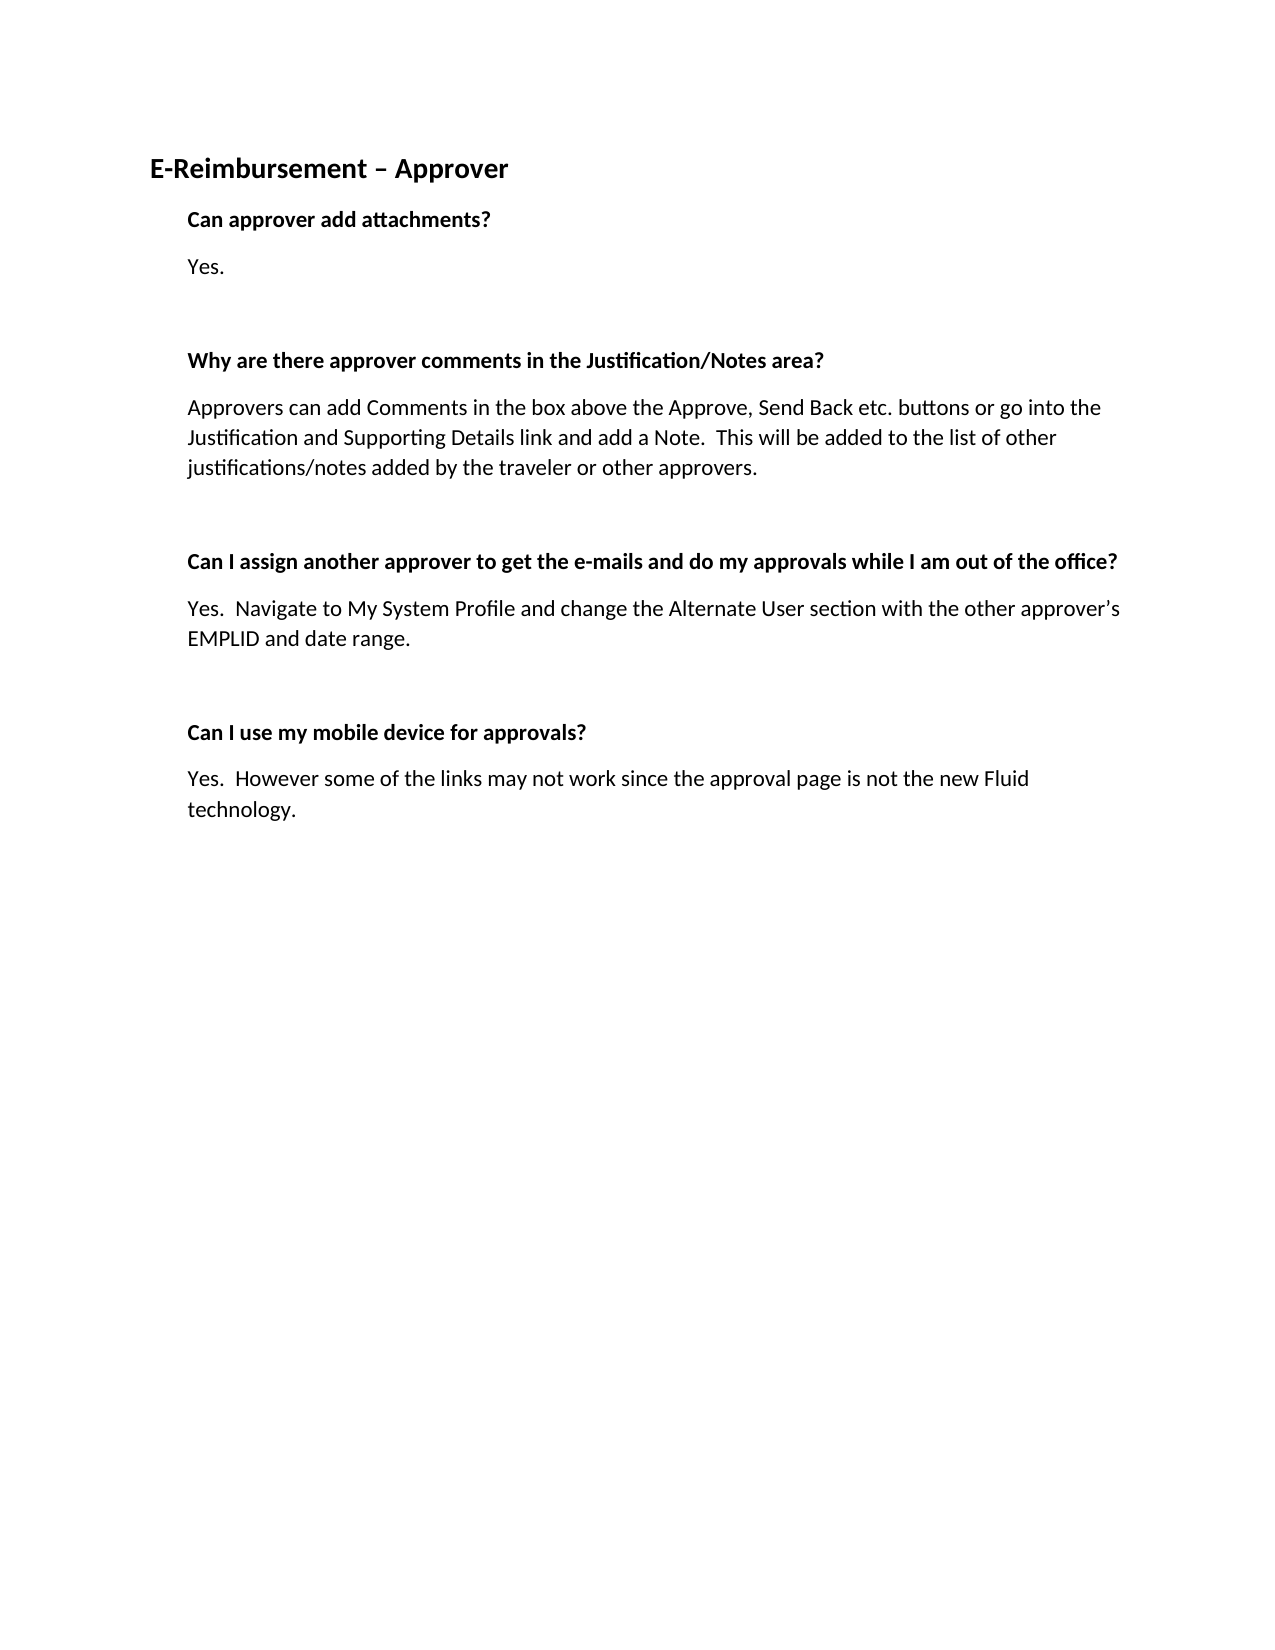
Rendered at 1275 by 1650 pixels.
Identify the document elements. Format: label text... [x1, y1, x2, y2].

text Can approver add attachments? [187, 205, 1125, 233]
text Approvers can add Comments in the box above the Approve, Send Back etc. buttons or go into the Justification and Supporting Details link and add a Note. This will be added to the list of other justifications/notes added by the traveler or other approvers. [187, 393, 1125, 481]
text E-Reimbursement – Approver [150, 150, 1125, 186]
text Why are there approver comments in the Justification/Notes area? [187, 346, 1125, 374]
text Yes. [187, 252, 1125, 280]
text Can I assign another approver to get the e-mails and do my approvals while I am out of the office? [187, 547, 1125, 575]
text Yes. Navigate to My System Profile and change the Alternate User section with the other approver’s EMPLID and date range. [187, 594, 1125, 652]
text Yes. However some of the links may not work since the approval page is not the new Fluid technology. [187, 764, 1125, 823]
text Can I use my mobile device for approvals? [187, 718, 1125, 746]
